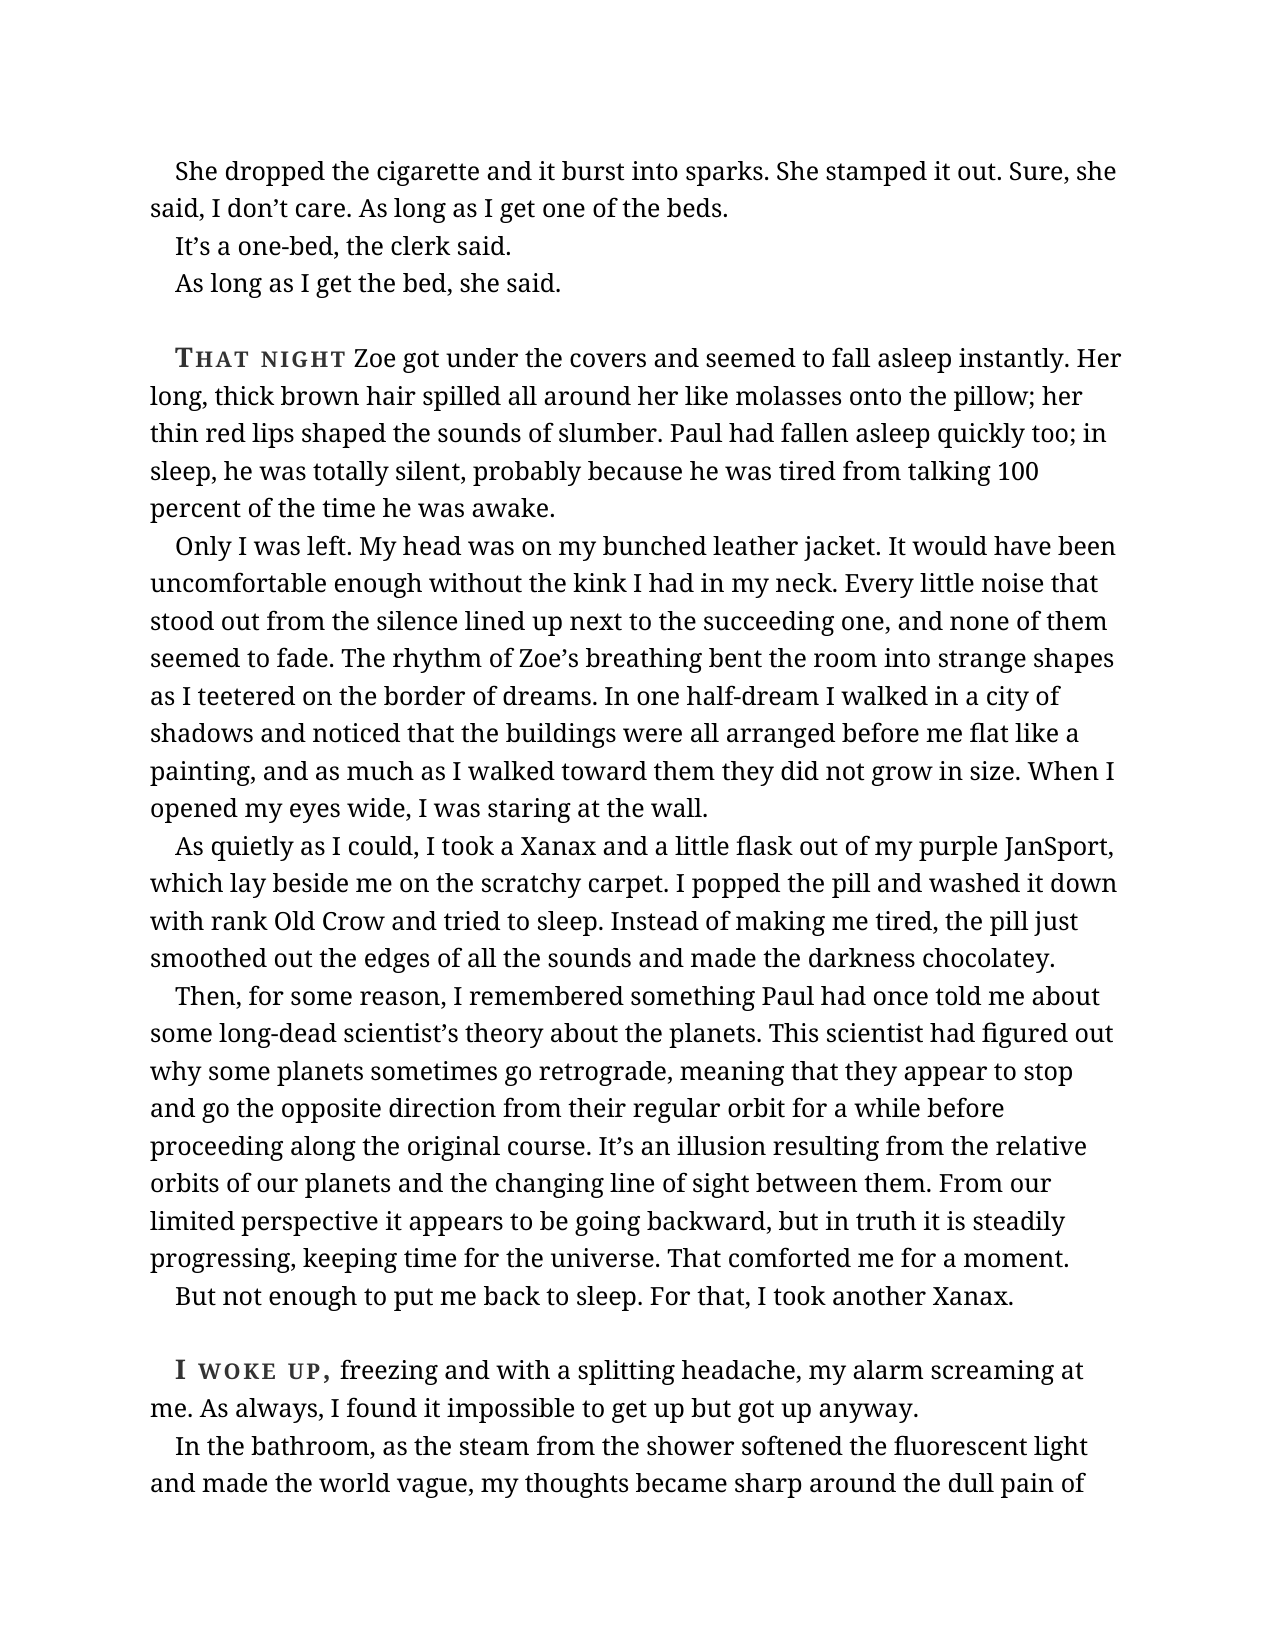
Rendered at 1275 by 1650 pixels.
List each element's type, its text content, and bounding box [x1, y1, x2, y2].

text As long as I get the bed, she said. [150, 262, 1125, 337]
text Then, for some reason, I remembered something Paul had once told me about some long-dead scientist’s theory about the planets. This scientist had figured out why some planets sometimes go retrograde, meaning that they appear to stop and go the opposite direction from their regular orbit for a while before proceeding along the original course. It’s an illusion resulting from the relative orbits of our planets and the changing line of sight between them. From our limited perspective it appears to be going backward, but in truth it is steadily progressing, keeping time for the universe. That comforted me for a moment. [150, 975, 1125, 1275]
text But not enough to put me back to sleep. For that, I took another Xanax. [150, 1275, 1125, 1350]
text Only I was left. My head was on my bunched leather jacket. It would have been uncomfortable enough without the kink I had in my neck. Every little noise that stood out from the silence lined up next to the succeeding one, and none of them seemed to fade. The rhythm of Zoe’s breathing bent the room into strange shapes as I teetered on the border of dreams. In one half-dream I walked in a city of shadows and noticed that the buildings were all arranged before me flat like a painting, and as much as I walked toward them they did not grow in size. When I opened my eyes wide, I was staring at the wall. [150, 525, 1125, 825]
text She dropped the cigarette and it burst into sparks. She stamped it out. Sure, she said, I don’t care. As long as I get one of the beds. [150, 150, 1125, 225]
text That night Zoe got under the covers and seemed to fall asleep instantly. Her long, thick brown hair spilled all around her like molasses onto the pillow; her thin red lips shaped the sounds of slumber. Paul had fallen asleep quickly too; in sleep, he was totally silent, probably because he was tired from talking 100 percent of the time he was awake. [150, 337, 1125, 525]
text I woke up, freezing and with a splitting headache, my alarm screaming at me. As always, I found it impossible to get up but got up anyway. [150, 1350, 1125, 1425]
text It’s a one-bed, the clerk said. [150, 225, 1125, 262]
text As quietly as I could, I took a Xanax and a little flask out of my purple JanSport, which lay beside me on the scratchy carpet. I popped the pill and washed it down with rank Old Crow and tried to sleep. Instead of making me tired, the pill just smoothed out the edges of all the sounds and made the darkness chocolatey. [150, 825, 1125, 975]
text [150, 1425, 1125, 1500]
